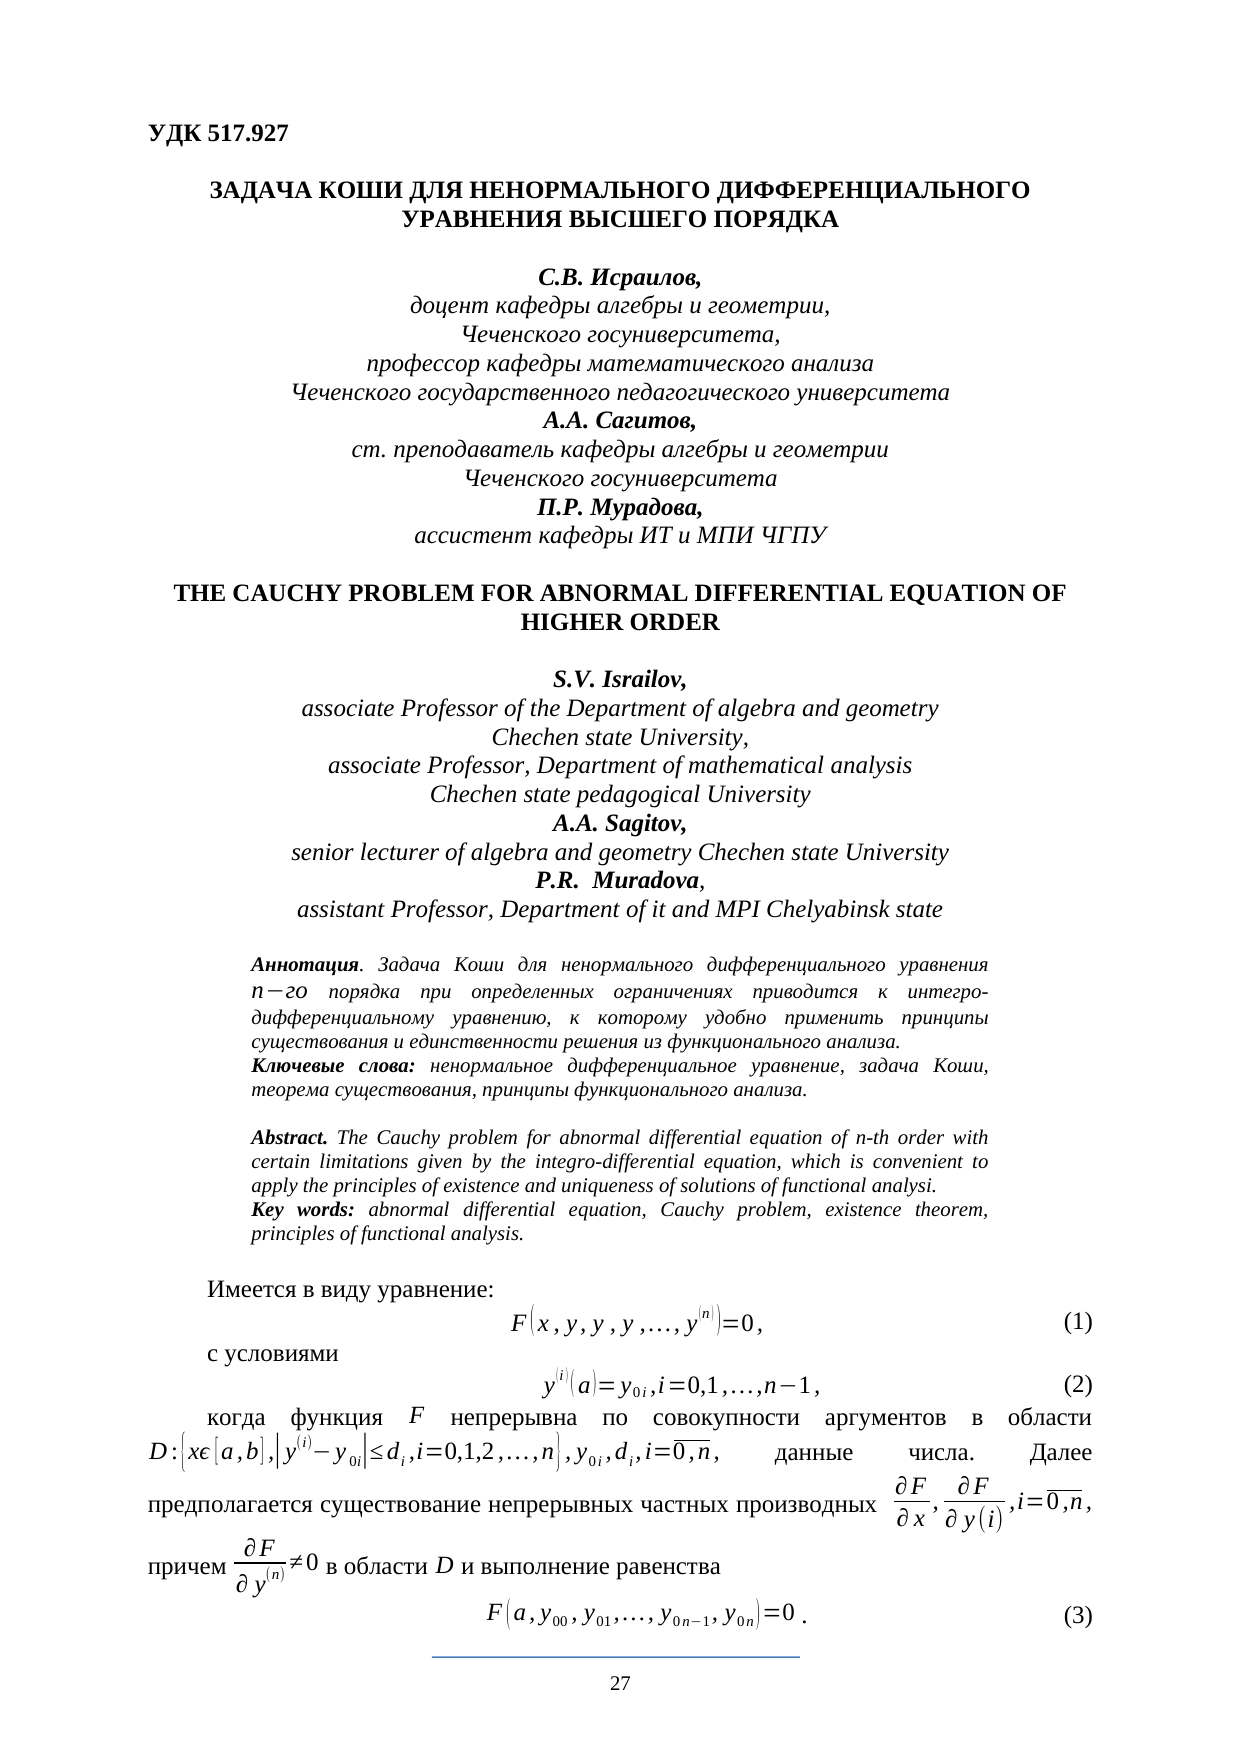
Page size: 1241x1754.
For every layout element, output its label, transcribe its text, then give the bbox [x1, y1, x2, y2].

text Имеется в виду уравнение: [148, 1274, 1092, 1303]
text ст. преподаватель кафедры алгебры и геометрии [148, 434, 1092, 463]
text ЗАДАЧА КОШИ ДЛЯ НЕНОРМАЛЬНОГО ДИФФЕРЕНЦИАЛЬНОГО УРАВНЕНИЯ ВЫСШЕГО ПОРЯДКА [148, 176, 1092, 233]
text П.Р. Мурадова, [148, 492, 1092, 521]
text P.R. Muradova, [148, 866, 1092, 894]
text Чеченского госуниверситета, [148, 319, 1092, 348]
text Чеченского государственного педагогического университета [148, 377, 1092, 406]
text . (3) [148, 1597, 1092, 1632]
text Chechen state University, [148, 722, 1092, 751]
text assistant Professor, Department of it and MPI Chelyabinsk state [148, 894, 1092, 923]
text (2) [148, 1366, 1092, 1402]
text профессор кафедры математического анализа [148, 348, 1092, 377]
text associate Professor, Department of mathematical analysis [148, 751, 1092, 779]
text (1) [148, 1303, 1092, 1338]
text доцент кафедры алгебры и геометрии, [148, 291, 1092, 319]
text A.A. Sagitov, [148, 808, 1092, 837]
text Аннотация. Задача Коши для ненормального дифференциального уравнения порядка при определенных ограничениях приводится к интегро-дифференциальному уравнению, к которому удобно применить принципы существования и единственности решения из функционального анализа. [251, 952, 989, 1053]
text Abstract. The Cauchy problem for abnormal differential equation of n-th order with certain limitations given by the integro-differential equation, which is convenient to apply the principles of existence and uniqueness of solutions of functional analysi. [251, 1125, 989, 1197]
text Key words: abnormal differential equation, Cauchy problem, existence theorem, principles of functional analysis. [251, 1197, 989, 1245]
text Чеченского госуниверситета [148, 463, 1092, 492]
text А.А. Сагитов, [148, 406, 1092, 434]
text ассистент кафедры ИТ и МПИ ЧГПУ [148, 521, 1092, 549]
text УДК 517.927 [148, 118, 1092, 147]
text Chechen state pedagogical University [148, 779, 1092, 808]
text с условиями [148, 1338, 1092, 1366]
text С.В. Исраилов, [148, 262, 1092, 291]
text Ключевые слова: ненормальное дифференциальное уравнение, задача Коши, теорема существования, принципы функционального анализа. [251, 1053, 989, 1101]
text S.V. Israilov, [148, 664, 1092, 693]
text senior lecturer of algebra and geometry Chechen state University [148, 837, 1092, 866]
text associate Professor of the Department of algebra and geometry [148, 693, 1092, 722]
text когда функция непрерывна по совокупности аргументов в области данные числа. Далее предполагается существование непрерывных частных производных причем в области и выполнение равенства [148, 1402, 1092, 1597]
text THE CAUCHY PROBLEM FOR ABNORMAL DIFFERENTIAL EQUATION OF HIGHER ORDER [148, 578, 1092, 636]
